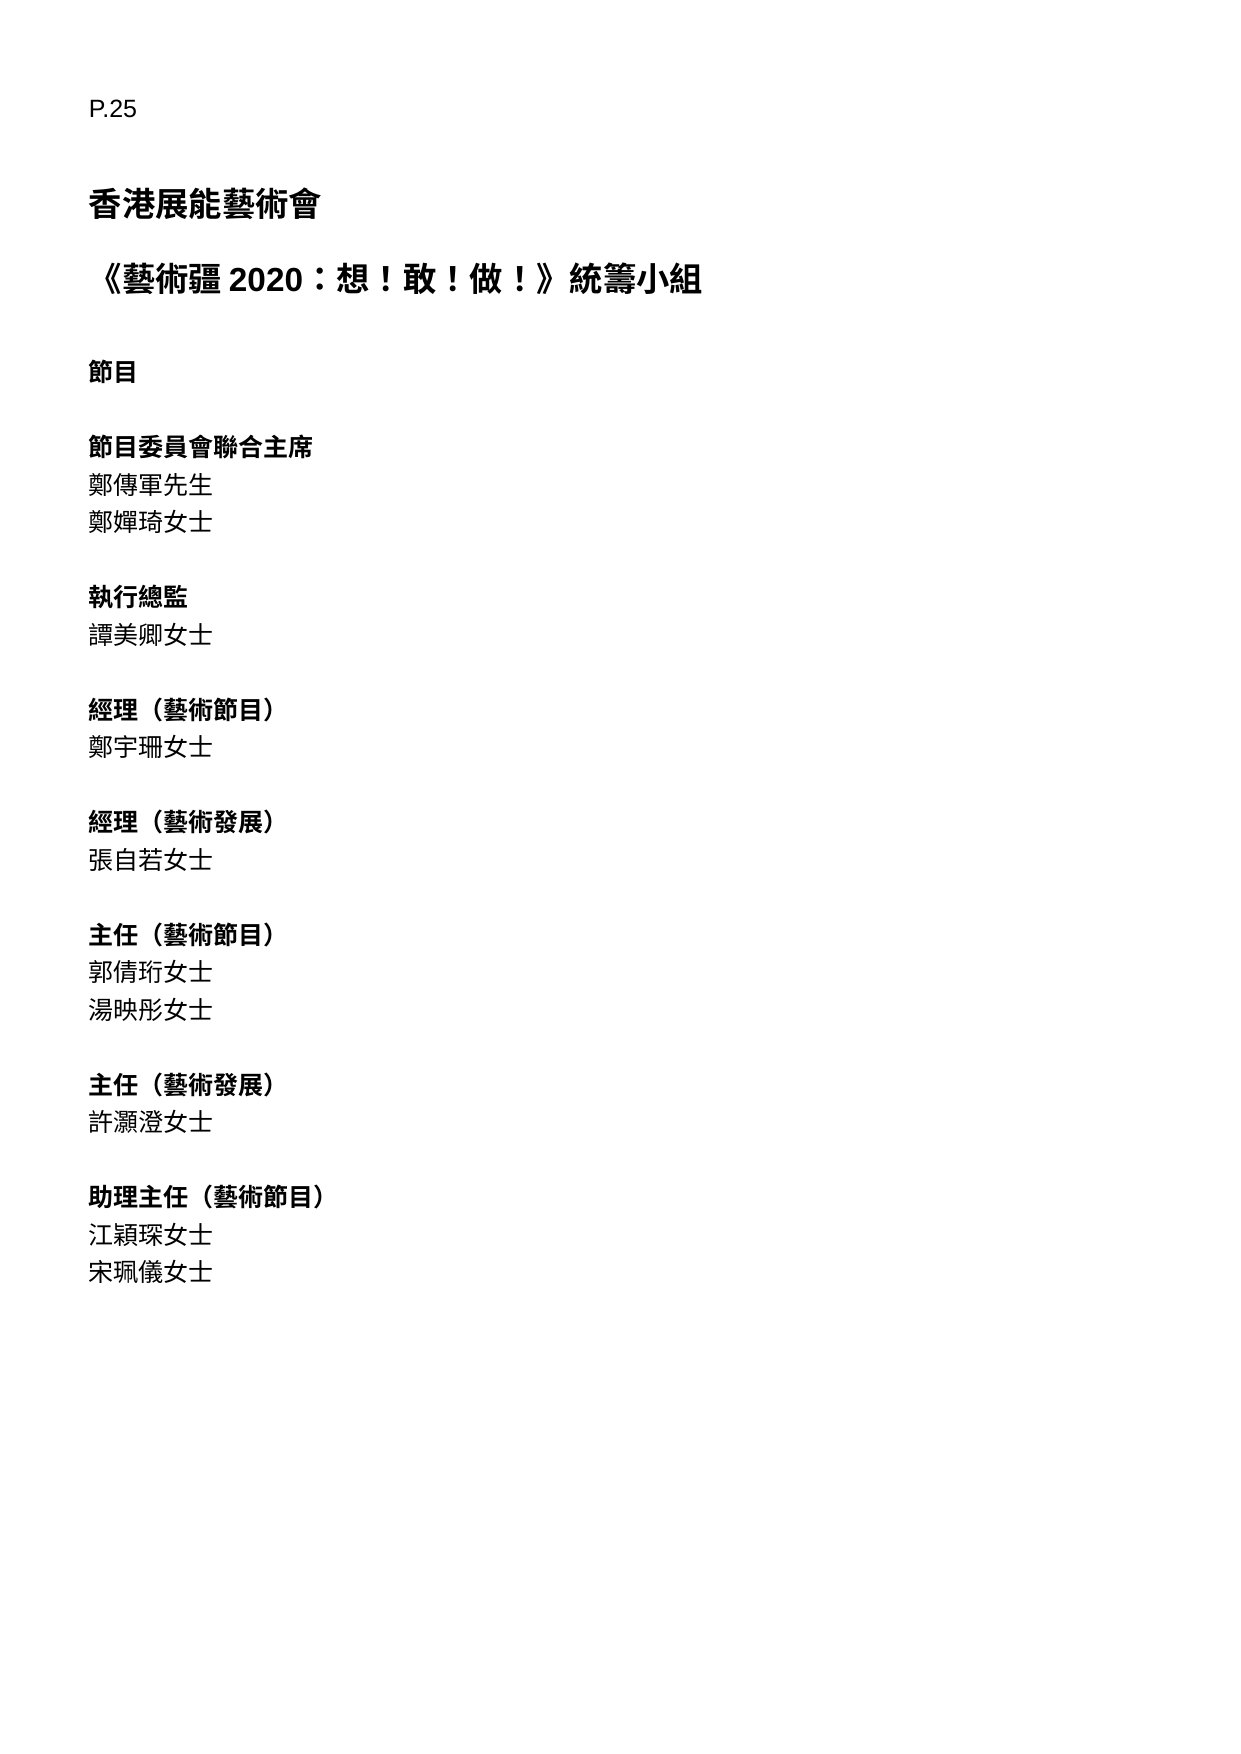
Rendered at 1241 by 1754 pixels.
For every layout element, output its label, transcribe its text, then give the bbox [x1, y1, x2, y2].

text 節目委員會聯合主席 [89, 427, 1152, 464]
text 經理（藝術發展） [89, 802, 1152, 839]
text 郭倩珩女士 [89, 952, 1152, 989]
text 鄭嬋琦女士 [89, 502, 1152, 539]
text 香港展能藝術會 [89, 164, 1152, 239]
text 節目 [89, 352, 1152, 389]
text 譚美卿女士 [89, 614, 1152, 652]
text 宋珮儀女士 [89, 1252, 1152, 1289]
text 江穎琛女士 [89, 1214, 1152, 1252]
text 執行總監 [89, 577, 1152, 614]
text 經理（藝術節目） [89, 689, 1152, 727]
text 《藝術疆2020：想！敢！做！》統籌小組 [89, 239, 1152, 314]
text P.25 [89, 89, 1152, 127]
text 張自若女士 [89, 839, 1152, 877]
text 許灝澄女士 [89, 1102, 1152, 1139]
text 鄭傳軍先生 [89, 464, 1152, 502]
text 主任（藝術節目） [89, 914, 1152, 952]
text 助理主任（藝術節目） [89, 1177, 1152, 1214]
text 湯映彤女士 [89, 989, 1152, 1027]
text 主任（藝術發展） [89, 1064, 1152, 1102]
text 鄭宇珊女士 [89, 727, 1152, 764]
